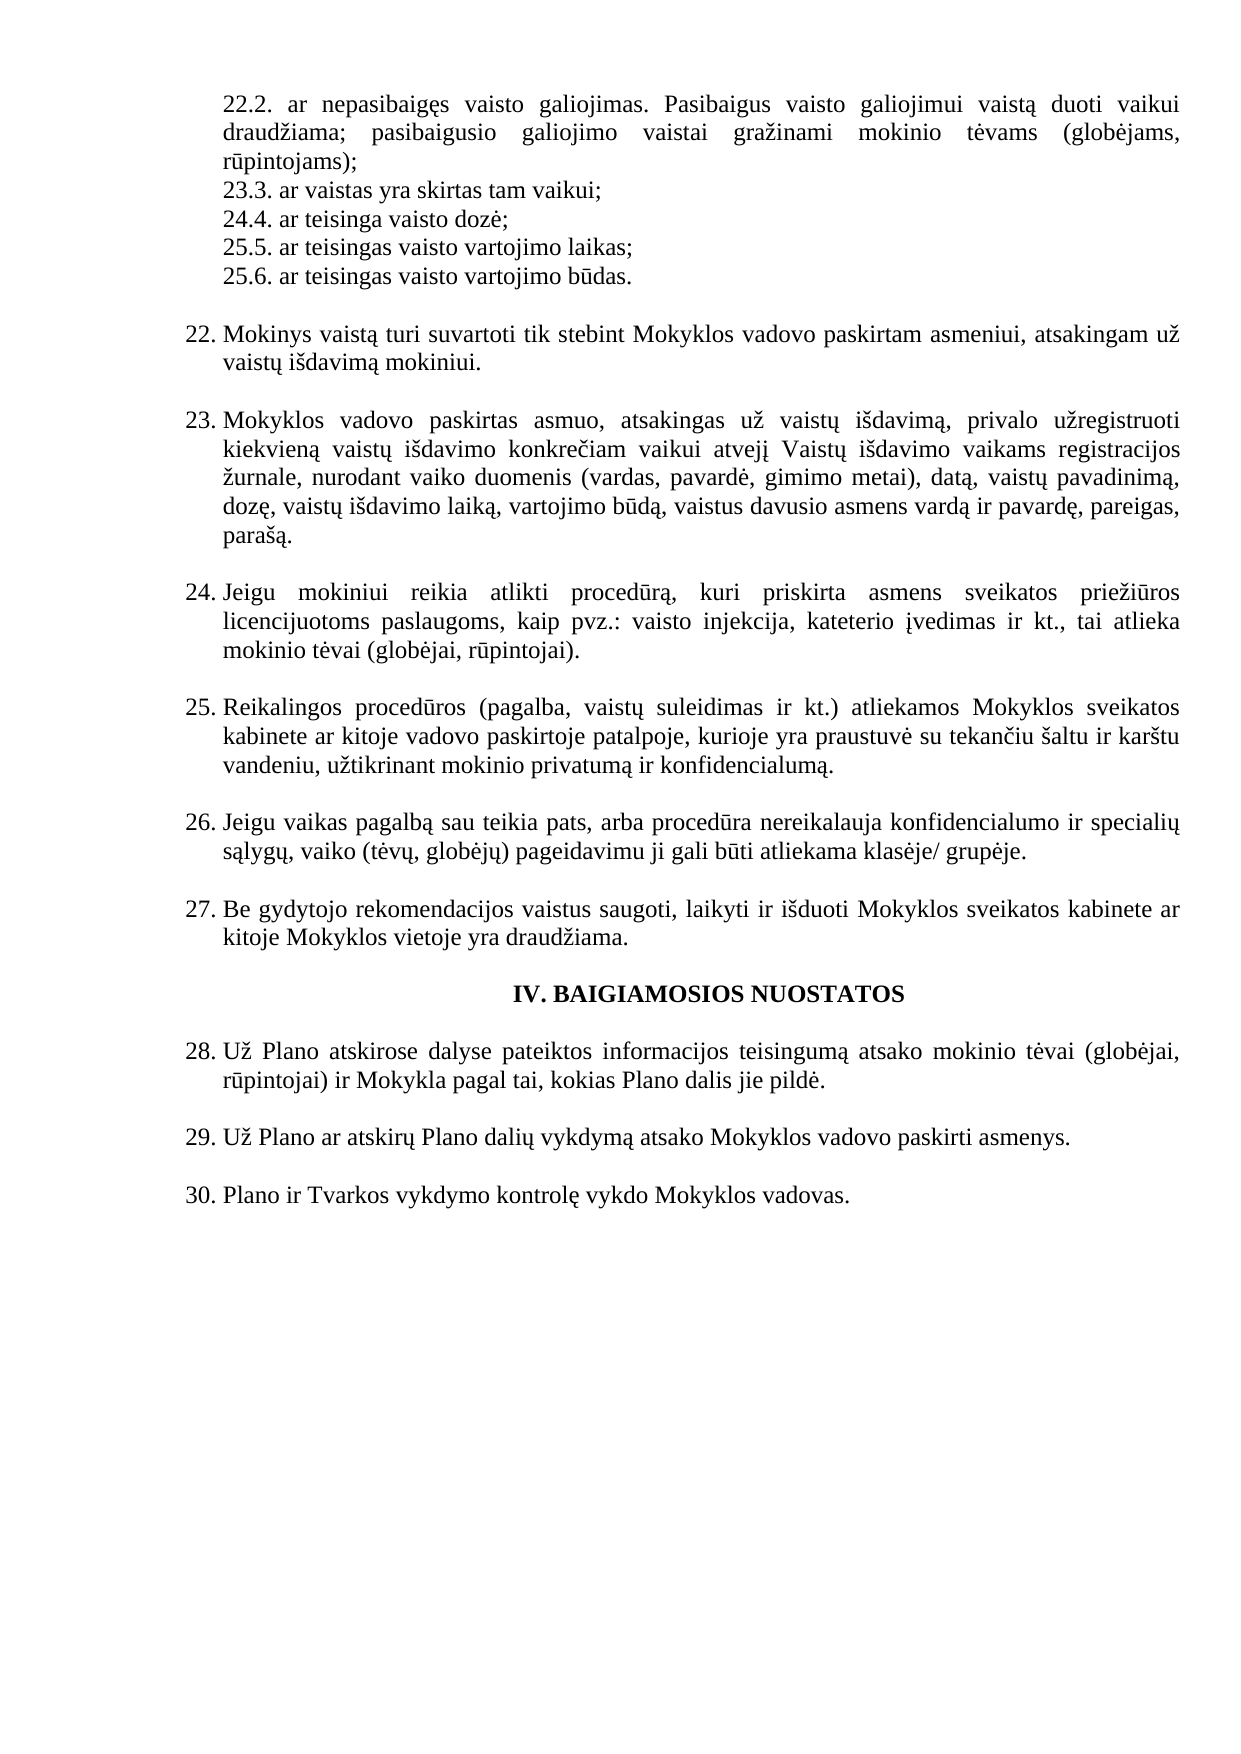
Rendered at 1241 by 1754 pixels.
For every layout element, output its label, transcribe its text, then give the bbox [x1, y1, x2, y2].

list 25.6. ar teisingas vaisto vartojimo būdas. [223, 261, 1181, 290]
list Už Plano atskirose dalyse pateiktos informacijos teisingumą atsako mokinio tėvai (globėjai, rūpintojai) ir Mokykla pagal tai, kokias Plano dalis jie pildė. [185, 1036, 1181, 1093]
list Jeigu mokiniui reikia atlikti procedūrą, kuri priskirta asmens sveikatos priežiūros licencijuotoms paslaugoms, kaip pvz.: vaisto injekcija, kateterio įvedimas ir kt., tai atlieka mokinio tėvai (globėjai, rūpintojai). [185, 577, 1181, 664]
list 23.3. ar vaistas yra skirtas tam vaikui; [223, 175, 1181, 204]
list 22.2. ar nepasibaigęs vaisto galiojimas. Pasibaigus vaisto galiojimui vaistą duoti vaikui draudžiama; pasibaigusio galiojimo vaistai gražinami mokinio tėvams (globėjams, rūpintojams); [223, 89, 1181, 175]
list Be gydytojo rekomendacijos vaistus saugoti, laikyti ir išduoti Mokyklos sveikatos kabinete ar kitoje Mokyklos vietoje yra draudžiama. [185, 894, 1181, 951]
list 24.4. ar teisinga vaisto dozė; [223, 204, 1181, 232]
list 25.5. ar teisingas vaisto vartojimo laikas; [223, 232, 1181, 261]
list Už Plano ar atskirų Plano dalių vykdymą atsako Mokyklos vadovo paskirti asmenys. [185, 1122, 1181, 1151]
text IV. BAIGIAMOSIOS NUOSTATOS [148, 979, 1181, 1008]
list Mokinys vaistą turi suvartoti tik stebint Mokyklos vadovo paskirtam asmeniui, atsakingam už vaistų išdavimą mokiniui. [185, 319, 1181, 376]
list Plano ir Tvarkos vykdymo kontrolę vykdo Mokyklos vadovas. [185, 1180, 1181, 1208]
list Jeigu vaikas pagalbą sau teikia pats, arba procedūra nereikalauja konfidencialumo ir specialių sąlygų, vaiko (tėvų, globėjų) pageidavimu ji gali būti atliekama klasėje/ grupėje. [185, 807, 1181, 865]
list Reikalingos procedūros (pagalba, vaistų suleidimas ir kt.) atliekamos Mokyklos sveikatos kabinete ar kitoje vadovo paskirtoje patalpoje, kurioje yra praustuvė su tekančiu šaltu ir karštu vandeniu, užtikrinant mokinio privatumą ir konfidencialumą. [185, 692, 1181, 779]
list Mokyklos vadovo paskirtas asmuo, atsakingas už vaistų išdavimą, privalo užregistruoti kiekvieną vaistų išdavimo konkrečiam vaikui atvejį Vaistų išdavimo vaikams registracijos žurnale, nurodant vaiko duomenis (vardas, pavardė, gimimo metai), datą, vaistų pavadinimą, dozę, vaistų išdavimo laiką, vartojimo būdą, vaistus davusio asmens vardą ir pavardę, pareigas, parašą. [185, 405, 1181, 549]
